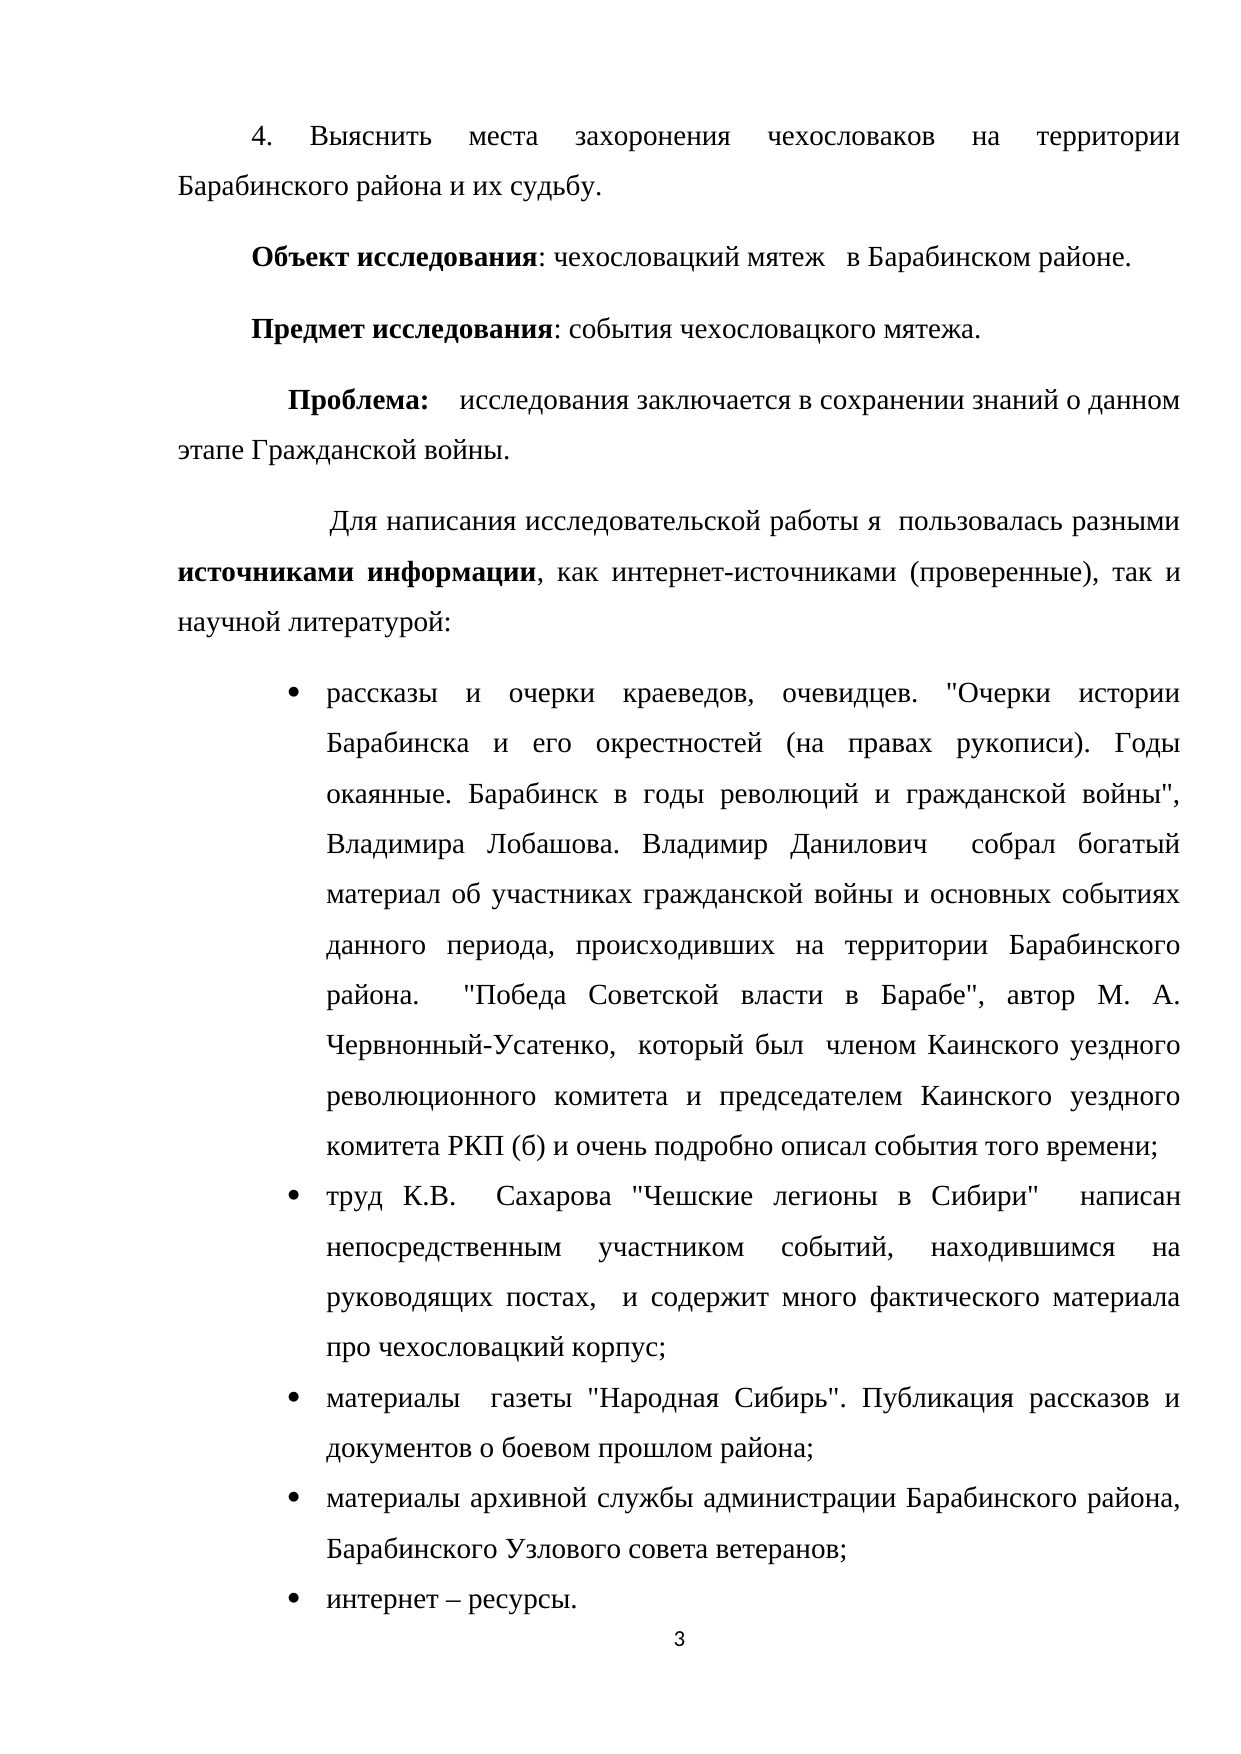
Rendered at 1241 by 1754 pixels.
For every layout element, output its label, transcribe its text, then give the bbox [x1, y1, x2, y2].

list интернет – ресурсы. [288, 1581, 1181, 1615]
list материалы газеты "Народная Сибирь". Публикация рассказов и документов о боевом прошлом района; [288, 1380, 1181, 1464]
text Для написания исследовательской работы я пользовалась разными источниками информации, как интернет-источниками (проверенные), так и научной литературой: [177, 503, 1181, 637]
text Проблема: исследования заключается в сохранении знаний о данном этапе Гражданской войны. [177, 382, 1181, 466]
text Предмет исследования: события чехословацкого мятежа. [177, 311, 1181, 344]
list рассказы и очерки краеведов, очевидцев. "Очерки истории Барабинска и его окрестностей (на правах рукописи). Годы окаянные. Барабинск в годы революций и гражданской войны", Владимира Лобашова. Владимир Данилович собрал богатый материал об участниках гражданской войны и основных событиях данного периода, происходивших на территории Барабинского района. "Победа Советской власти в Барабе", автор М. А. Червнонный-Усатенко, который был членом Каинского уездного революционного комитета и председателем Каинского уездного комитета РКП (б) и очень подробно описал события того времени; [288, 675, 1181, 1162]
text 4. Выяснить места захоронения чехословаков на территории Барабинского района и их судьбу. [177, 118, 1181, 202]
text Объект исследования: чехословацкий мятеж в Барабинском районе. [177, 239, 1181, 273]
list материалы архивной службы администрации Барабинского района, Барабинского Узлового совета ветеранов; [288, 1480, 1181, 1564]
list труд К.В. Сахарова "Чешские легионы в Сибири" написан непосредственным участником событий, находившимся на руководящих постах, и содержит много фактического материала про чехословацкий корпус; [288, 1178, 1181, 1363]
